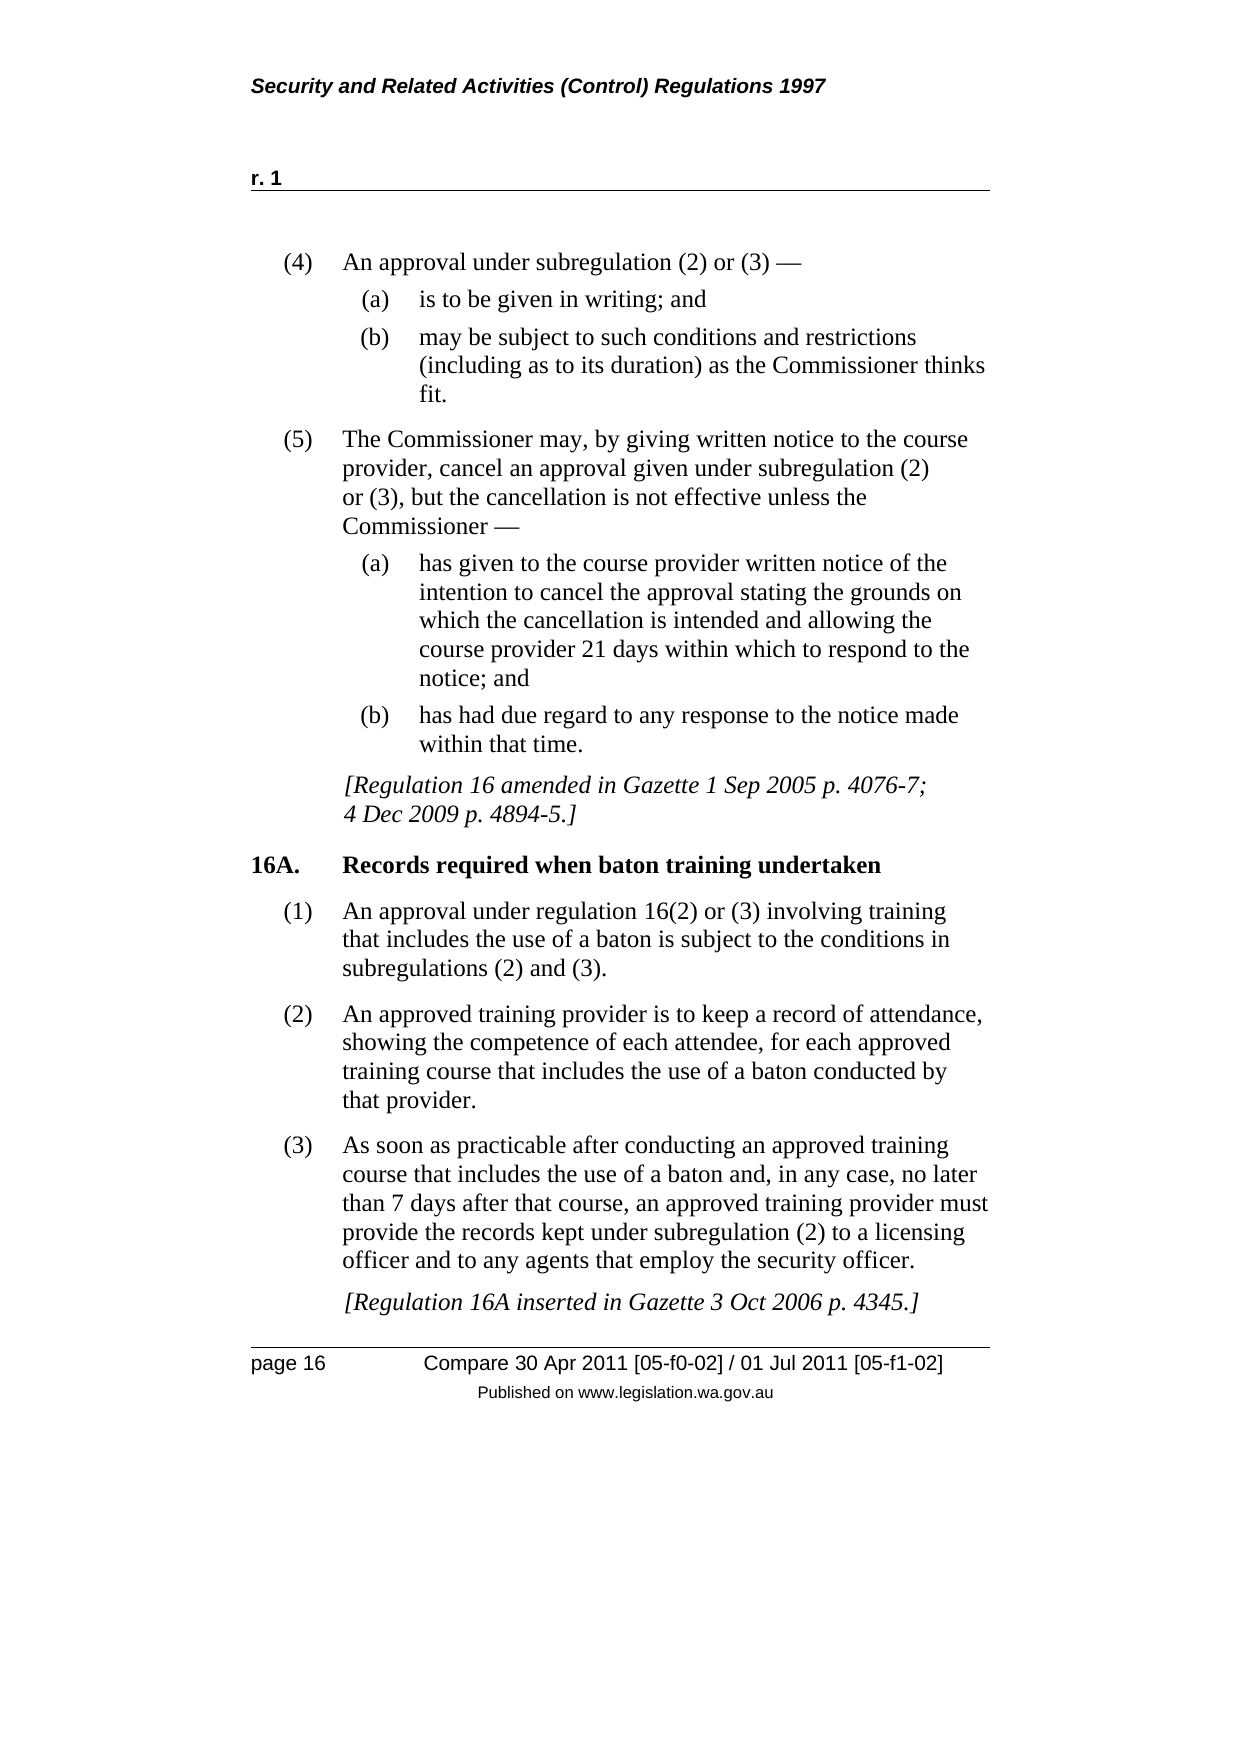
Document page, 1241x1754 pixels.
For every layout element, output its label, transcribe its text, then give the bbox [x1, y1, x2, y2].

text (b) may be subject to such conditions and restrictions (including as to its duration) as the Commissioner thinks fit. [251, 322, 990, 408]
text [Regulation 16A inserted in Gazette 3 Oct 2006 p. 4345.] [251, 1287, 990, 1315]
subtitle 16A. Records required when baton training undertaken [251, 850, 990, 879]
text (5) The Commissioner may, by giving written notice to the course provider, cancel an approval given under subregulation (2) or (3), but the cancellation is not effective unless the Commissioner — [251, 424, 990, 539]
text (3) As soon as practicable after conducting an approved training course that includes the use of a baton and, in any case, no later than 7 days after that course, an approved training provider must provide the records kept under subregulation (2) to a licensing officer and to any agents that employ the security officer. [251, 1130, 990, 1274]
text (2) An approved training provider is to keep a record of attendance, showing the competence of each attendee, for each approved training course that includes the use of a baton conducted by that provider. [251, 999, 990, 1114]
text (a) is to be given in writing; and [251, 284, 990, 313]
text (a) has given to the course provider written notice of the intention to cancel the approval stating the grounds on which the cancellation is intended and allowing the course provider 21 days within which to respond to the notice; and [251, 548, 990, 692]
text (b) has had due regard to any response to the notice made within that time. [251, 700, 990, 757]
text [Regulation 16 amended in Gazette 1 Sep 2005 p. 4076-7; 4 Dec 2009 p. 4894-5.] [251, 770, 990, 827]
text (1) An approval under regulation 16(2) or (3) involving training that includes the use of a baton is subject to the conditions in subregulations (2) and (3). [251, 896, 990, 982]
text (4) An approval under subregulation (2) or (3) — [251, 247, 990, 276]
